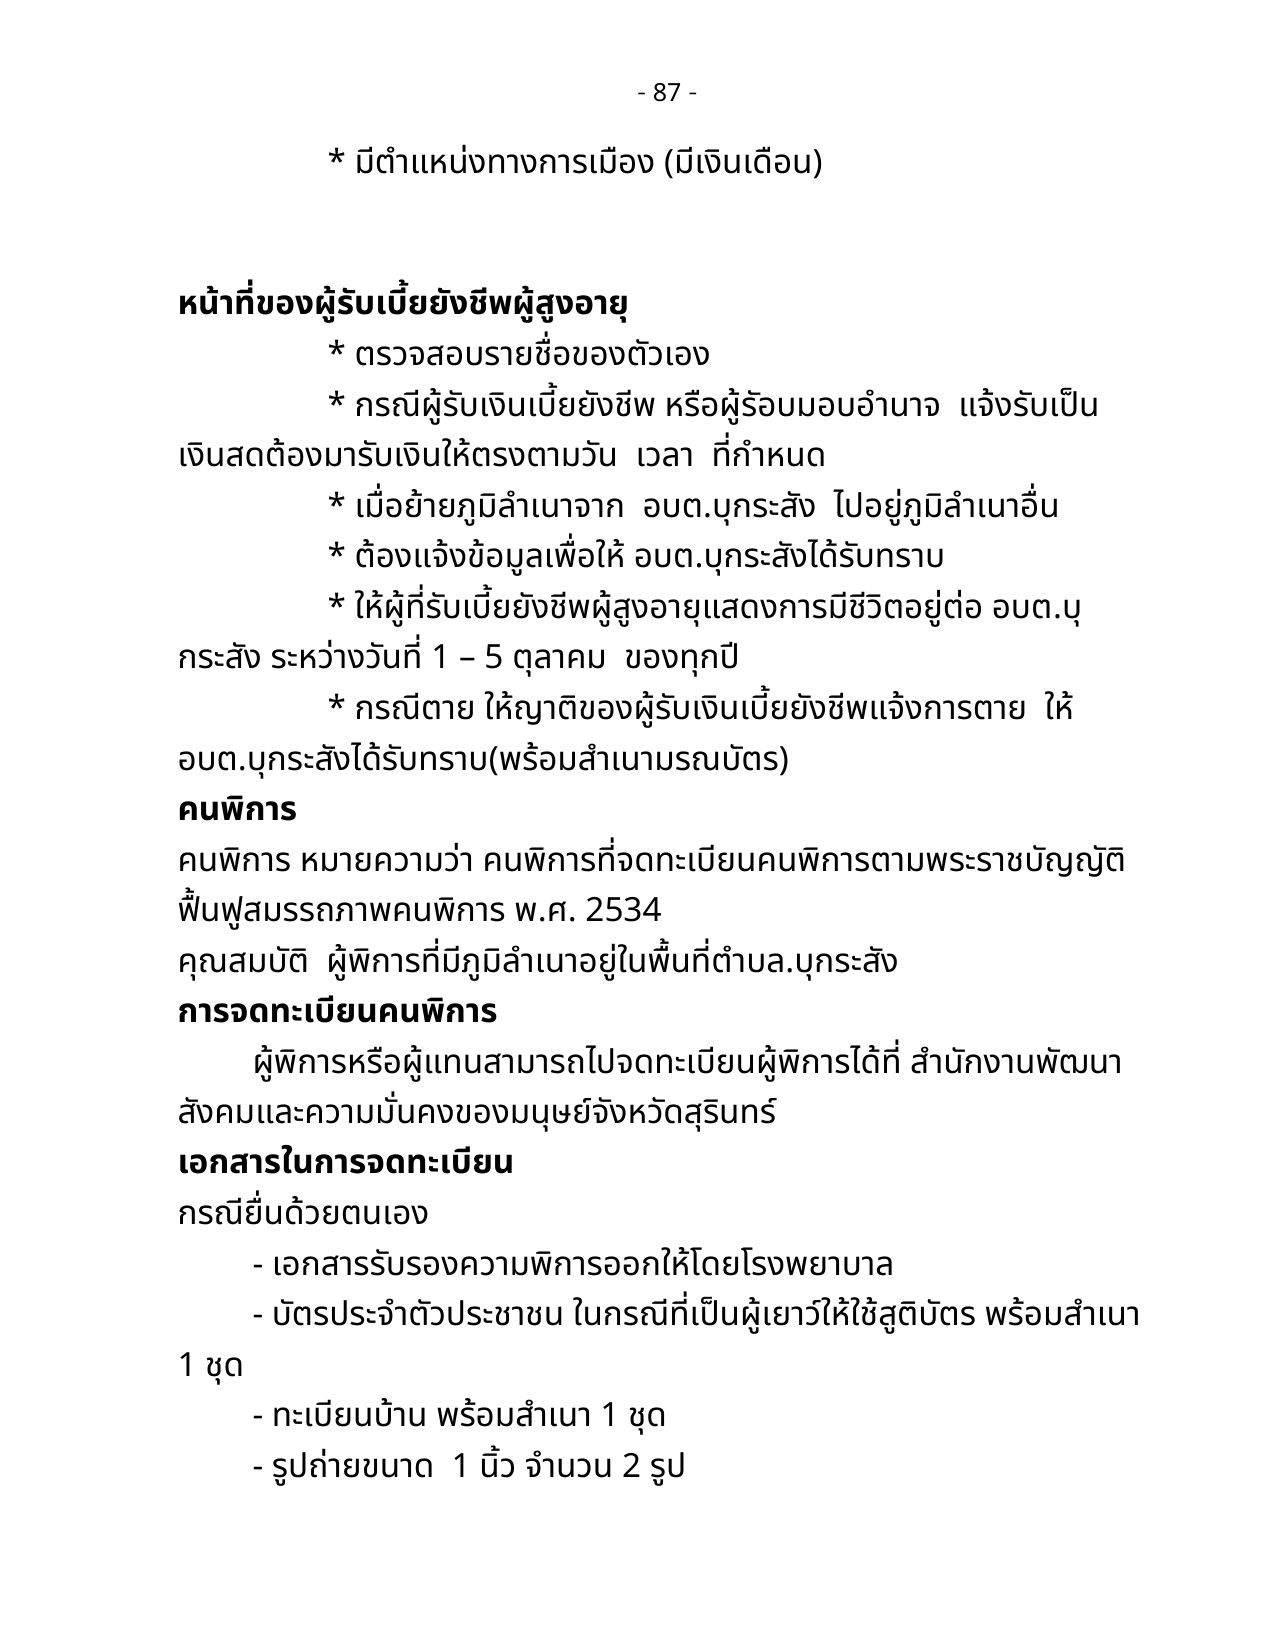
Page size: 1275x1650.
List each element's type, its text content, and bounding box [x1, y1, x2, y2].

text หน้าที่ของผู้รับเบี้ยยังชีพผู้สูงอายุ [177, 279, 1157, 330]
text * มีตำแหน่งทางการเมือง (มีเงินเดือน) [177, 138, 1157, 188]
text คนพิการ หมายความว่า คนพิการที่จดทะเบียนคนพิการตามพระราชบัญญัติฟื้นฟูสมรรถภาพคนพิการ พ.ศ. 2534 [177, 836, 1157, 937]
text * ให้ผู้ที่รับเบี้ยยังชีพผู้สูงอายุแสดงการมีชีวิตอยู่ต่อ อบต.บุกระสัง ระหว่างวันที่ 1 – 5 ตุลาคม ของทุกปี [177, 583, 1157, 684]
text กรณียื่นด้วยตนเอง [177, 1189, 1157, 1239]
text * กรณีตาย ให้ญาติของผู้รับเงินเบี้ยยังชีพแจ้งการตาย ให้อบต.บุกระสังได้รับทราบ(พร้อมสำเนามรณบัตร) [177, 684, 1157, 785]
text เอกสารในการจดทะเบียน [177, 1138, 1157, 1189]
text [177, 1239, 1157, 1290]
text - ทะเบียนบ้าน พร้อมสำเนา 1 ชุด [177, 1391, 1157, 1442]
text * เมื่อย้ายภูมิลำเนาจาก อบต.บุกระสัง ไปอยู่ภูมิลำเนาอื่น [177, 481, 1157, 532]
text คนพิการ [177, 785, 1157, 836]
text การจดทะเบียนคนพิการ [177, 987, 1157, 1038]
text * กรณีผู้รับเงินเบี้ยยังชีพ หรือผู้รัอบมอบอำนาจ แจ้งรับเป็นเงินสดต้องมารับเงินให้ตรงตามวัน เวลา ที่กำหนด [177, 380, 1157, 481]
text คุณสมบัติ ผู้พิการที่มีภูมิลำเนาอยู่ในพื้นที่ตำบล.บุกระสัง [177, 937, 1157, 987]
text ผู้พิการหรือผู้แทนสามารถไปจดทะเบียนผู้พิการได้ที่ สำนักงานพัฒนาสังคมและความมั่นคงของมนุษย์จังหวัดสุรินทร์ [177, 1038, 1157, 1138]
text - รูปถ่ายขนาด 1 นิ้ว จำนวน 2 รูป [177, 1442, 1157, 1492]
text * ต้องแจ้งข้อมูลเพื่อให้ อบต.บุกระสังได้รับทราบ [177, 532, 1157, 583]
text - บัตรประจำตัวประชาชน ในกรณีที่เป็นผู้เยาว์ให้ใช้สูติบัตร พร้อมสำเนา 1 ชุด [177, 1290, 1157, 1391]
text * ตรวจสอบรายชื่อของตัวเอง [177, 330, 1157, 380]
